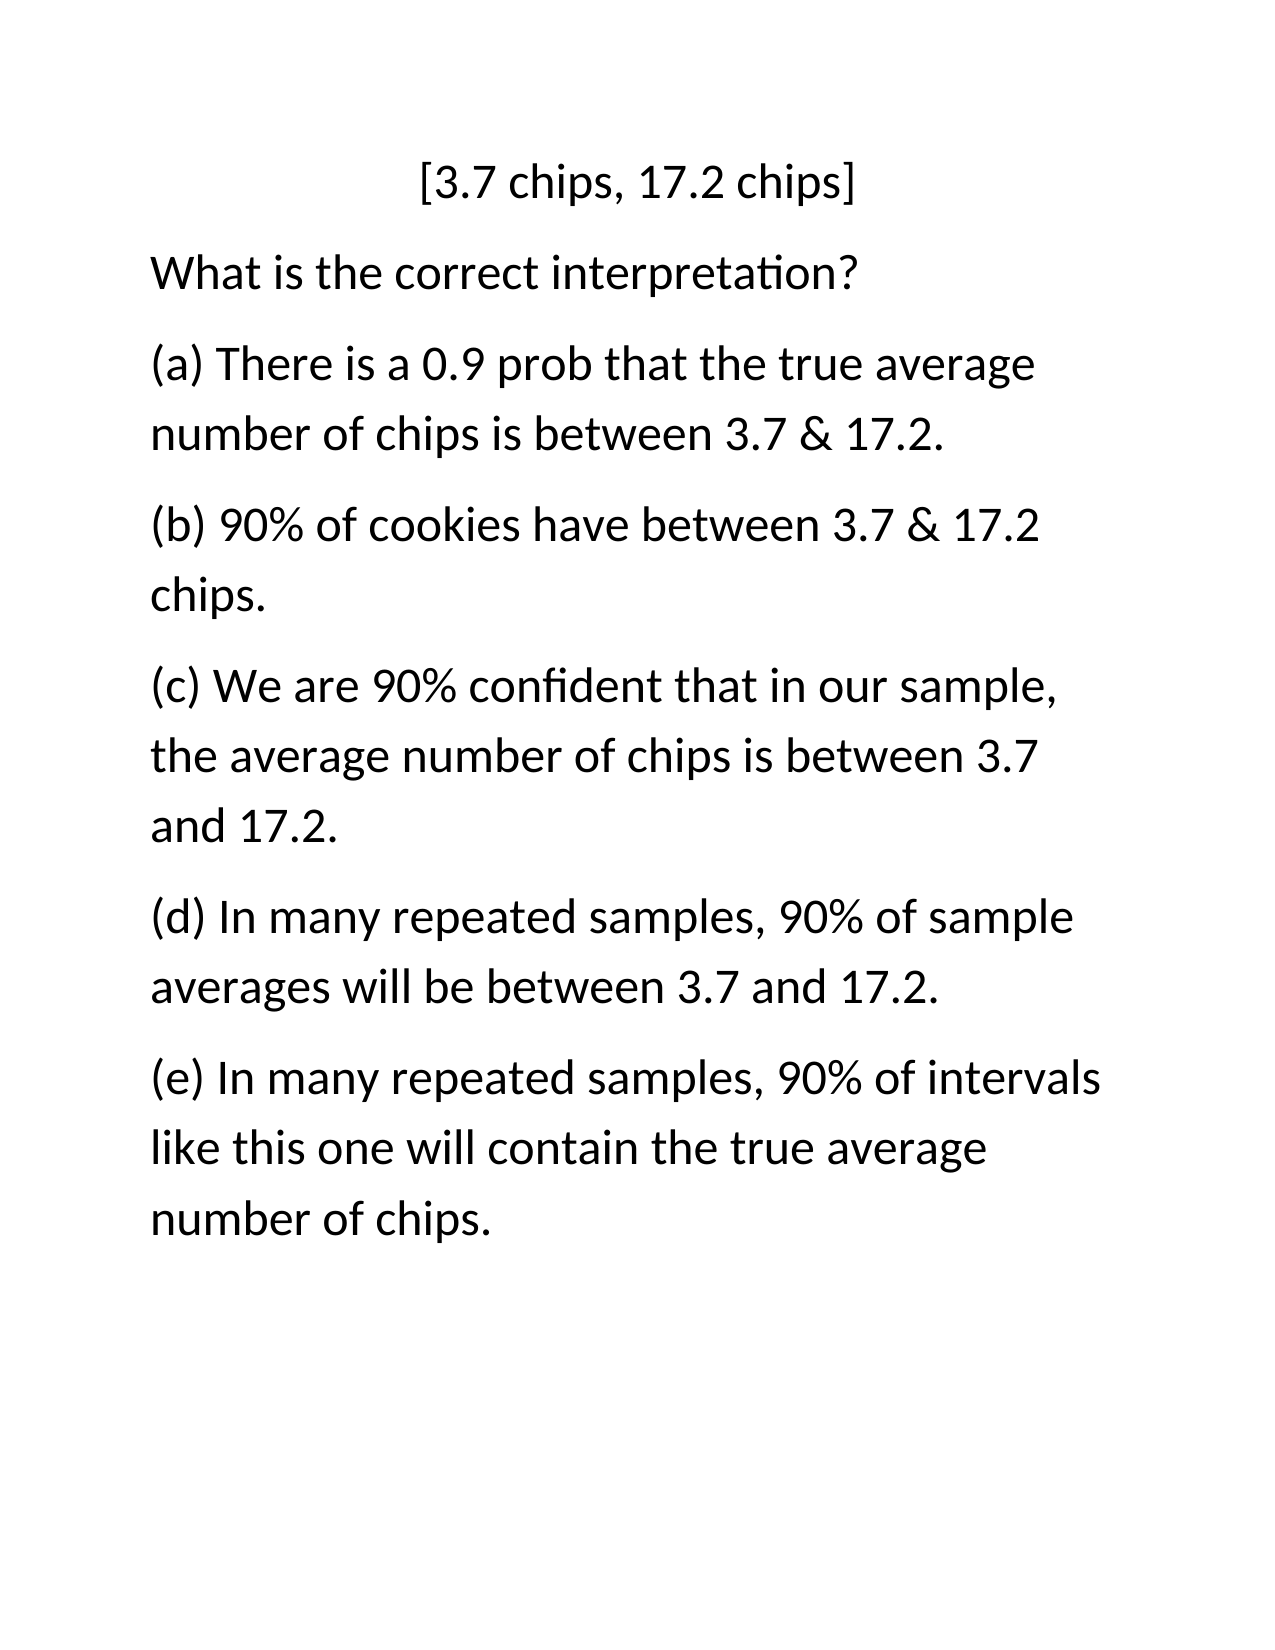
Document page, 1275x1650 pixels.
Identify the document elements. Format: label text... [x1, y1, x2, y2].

text (c) We are 90% confident that in our sample, the average number of chips is between 3.7 and 17.2. [150, 654, 1125, 855]
text (b) 90% of cookies have between 3.7 & 17.2 chips. [150, 493, 1125, 624]
text [3.7 chips, 17.2 chips] [150, 150, 1125, 211]
text (d) In many repeated samples, 90% of sample averages will be between 3.7 and 17.2. [150, 885, 1125, 1016]
text (e) In many repeated samples, 90% of intervals like this one will contain the true average number of chips. [150, 1046, 1125, 1247]
text What is the correct interpretation? [150, 241, 1125, 302]
text (a) There is a 0.9 prob that the true average number of chips is between 3.7 & 17.2. [150, 332, 1125, 463]
